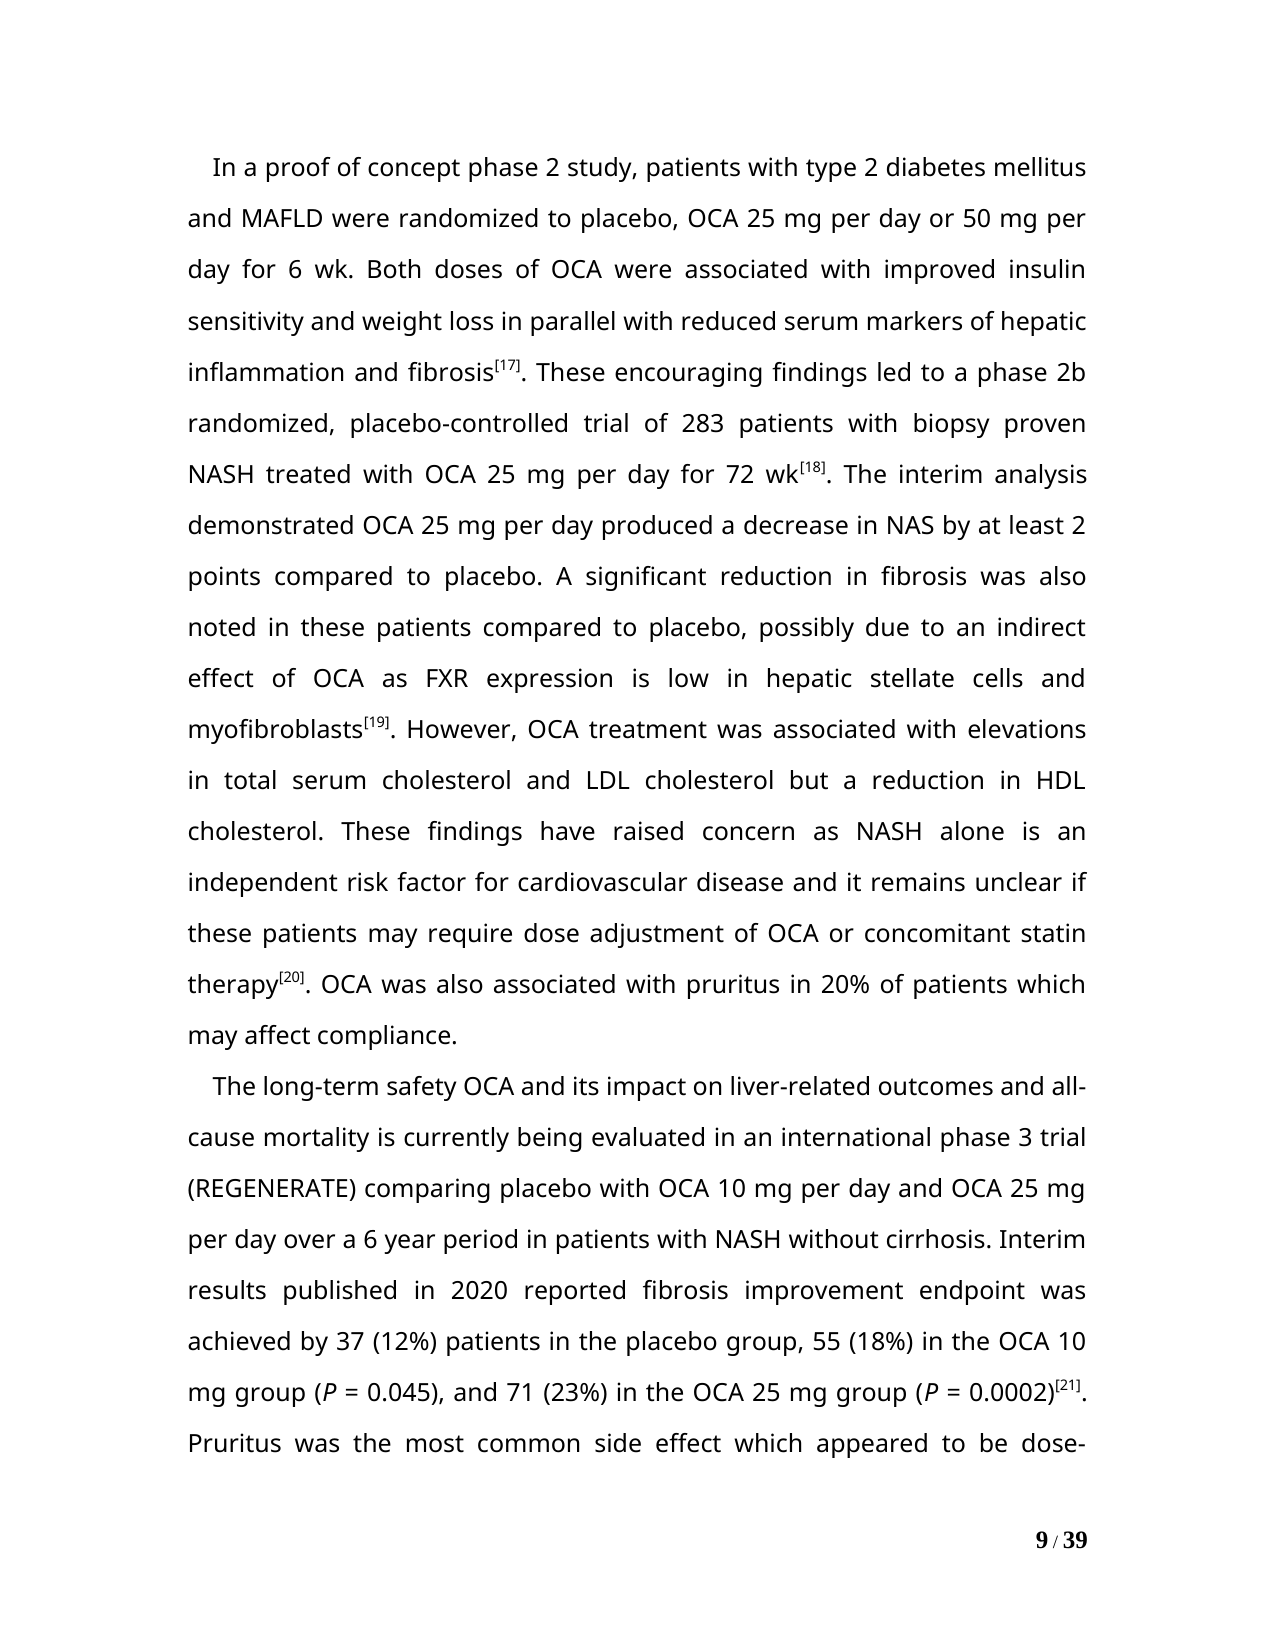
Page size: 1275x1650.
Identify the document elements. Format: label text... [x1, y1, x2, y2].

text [187, 1069, 1087, 1460]
text In a proof of concept phase 2 study, patients with type 2 diabetes mellitus and MAFLD were randomized to placebo, OCA 25 mg per day or 50 mg per day for 6 wk. Both doses of OCA were associated with improved insulin sensitivity and weight loss in parallel with reduced serum markers of hepatic inflammation and fibrosis[17]. These encouraging findings led to a phase 2b randomized, placebo-controlled trial of 283 patients with biopsy proven NASH treated with OCA 25 mg per day for 72 wk[18]. The interim analysis demonstrated OCA 25 mg per day produced a decrease in NAS by at least 2 points compared to placebo. A significant reduction in fibrosis was also noted in these patients compared to placebo, possibly due to an indirect effect of OCA as FXR expression is low in hepatic stellate cells and myofibroblasts[19]. However, OCA treatment was associated with elevations in total serum cholesterol and LDL cholesterol but a reduction in HDL cholesterol. These findings have raised concern as NASH alone is an independent risk factor for cardiovascular disease and it remains unclear if these patients may require dose adjustment of OCA or concomitant statin therapy[20]. OCA was also associated with pruritus in 20% of patients which may affect compliance. [187, 150, 1087, 1052]
